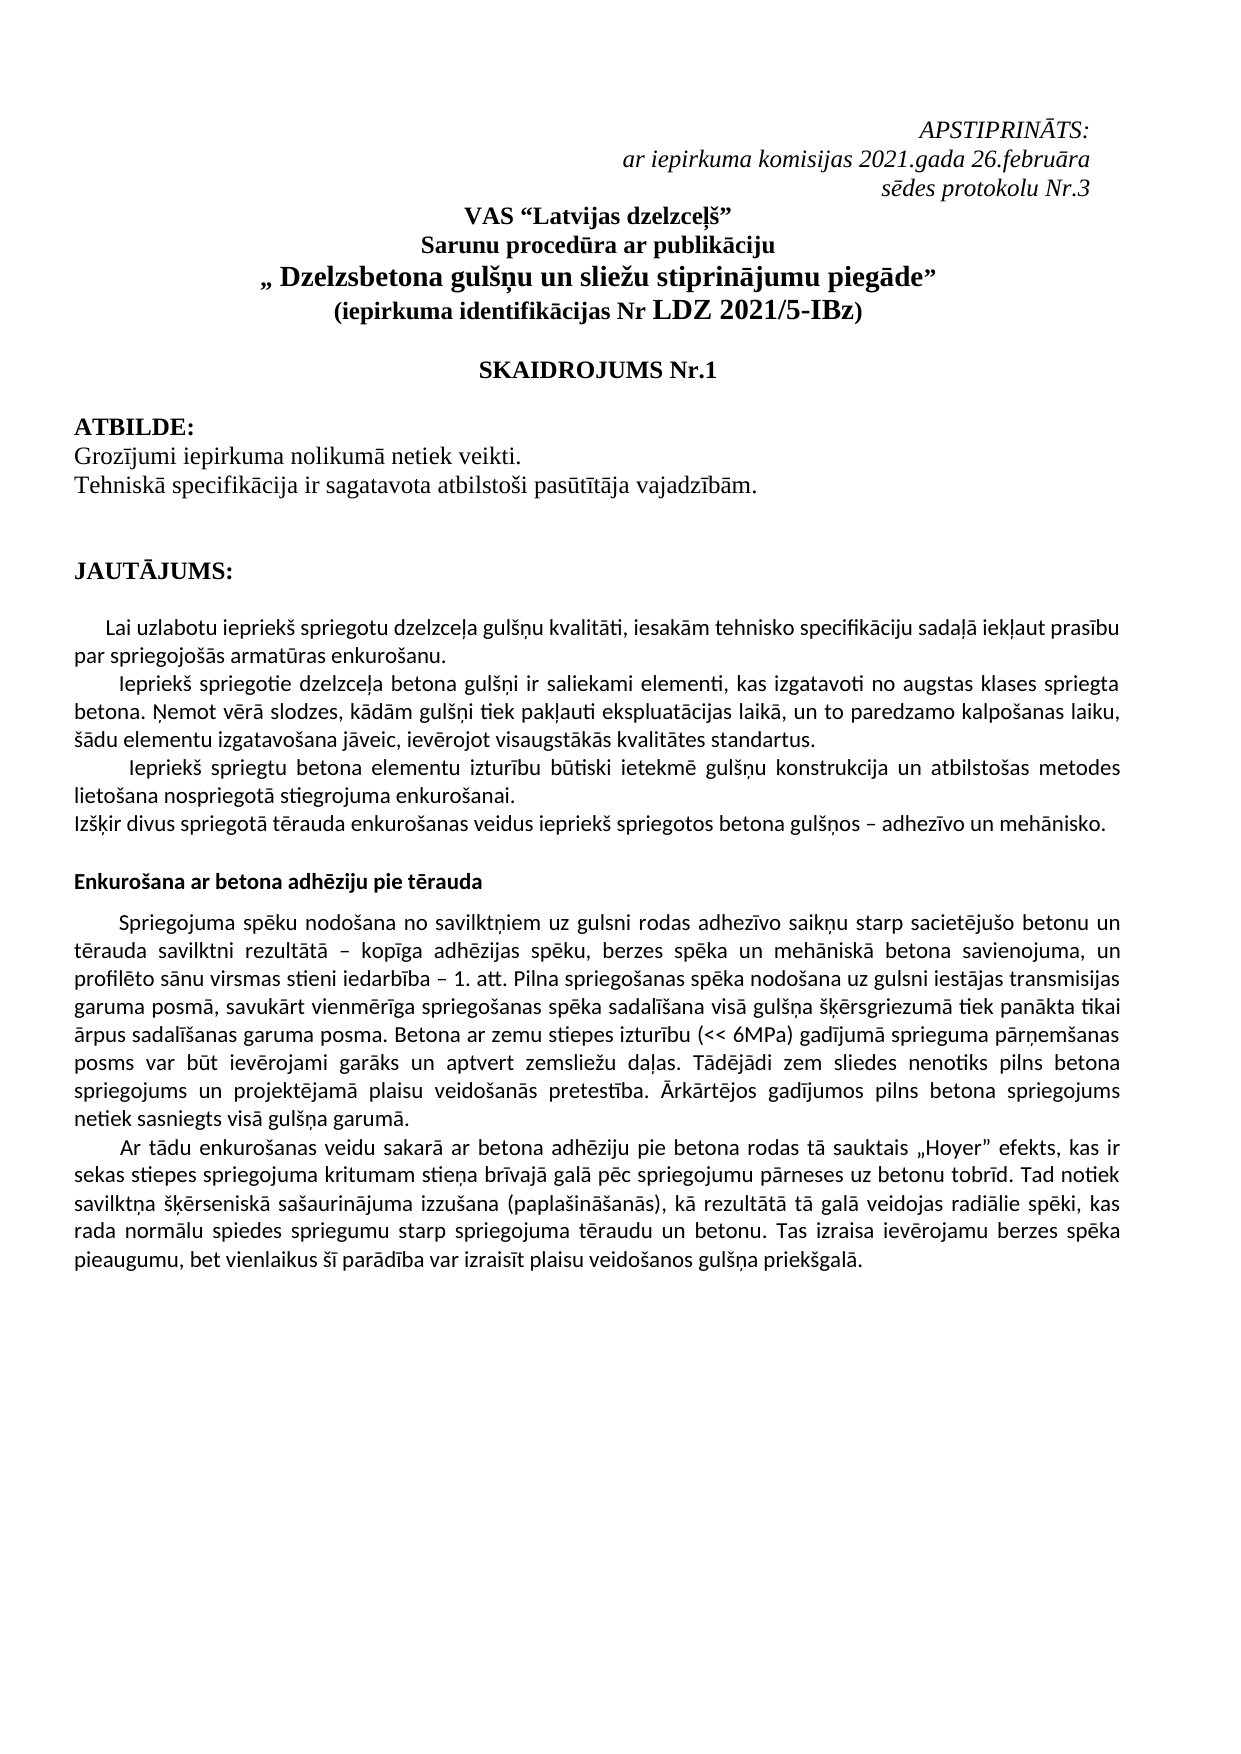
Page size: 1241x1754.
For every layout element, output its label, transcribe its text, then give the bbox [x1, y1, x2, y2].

text JAUTĀJUMS: [74, 556, 753, 585]
text Tehniskā specifikācija ir sagatavota atbilstoši pasūtītāja vajadzībām. [74, 470, 1122, 498]
text Ar tādu enkurošanas veidu sakarā ar betona adhēziju pie betona rodas tā sauktais „Hoyer” efekts, kas ir sekas stiepes spriegojuma kritumam stieņa brīvajā galā pēc spriegojumu pārneses uz betonu tobrīd. Tad notiek savilktņa šķērseniskā sašaurinājuma izzušana (paplašināšanās), kā rezultātā tā galā veidojas radiālie spēki, kas rada normālu spiedes spriegumu starp spriegojuma tēraudu un betonu. Tas izraisa ievērojamu berzes spēka pieaugumu, bet vienlaikus šī parādība var izraisīt plaisu veidošanos gulšņa priekšgalā. [74, 1133, 1122, 1273]
text Izšķir divus spriegotā tērauda enkurošanas veidus iepriekš spriegotos betona gulšņos – adhezīvo un mehānisko. [74, 809, 1122, 838]
title Sarunu procedūra ar publikāciju [74, 230, 1122, 259]
text Grozījumi iepirkuma nolikumā netiek veikti. [74, 441, 1122, 470]
title (iepirkuma identifikācijas Nr LDZ 2021/5-IBz) [74, 292, 1122, 326]
title VAS “Latvijas dzelzceļš” [74, 201, 1122, 230]
text Iepriekš spriegtu betona elementu izturību būtiski ietekmē gulšņu konstrukcija un atbilstošas metodes lietošana nospriegotā stiegrojuma enkurošanai. [74, 753, 1122, 809]
text Spriegojuma spēku nodošana no savilktņiem uz gulsni rodas adhezīvo saikņu starp sacietējušo betonu un tērauda savilktni rezultātā – kopīga adhēzijas spēku, berzes spēka un mehāniskā betona savienojuma, un profilēto sānu virsmas stieni iedarbība – 1. att. Pilna spriegošanas spēka nodošana uz gulsni iestājas transmisijas garuma posmā, savukārt vienmērīga spriegošanas spēka sadalīšana visā gulšņa šķērsgriezumā tiek panākta tikai ārpus sadalīšanas garuma posma. Betona ar zemu stiepes izturību (<< 6MPa) gadījumā sprieguma pārņemšanas posms var būt ievērojami garāks un aptvert zemsliežu daļas. Tādējādi zem sliedes nenotiks pilns betona spriegojums un projektējamā plaisu veidošanās pretestība. Ārkārtējos gadījumos pilns betona spriegojums netiek sasniegts visā gulšņa garumā. [74, 908, 1122, 1133]
text Iepriekš spriegotie dzelzceļa betona gulšņi ir saliekami elementi, kas izgatavoti no augstas klases spriegta betona. Ņemot vērā slodzes, kādām gulšņi tiek pakļauti ekspluatācijas laikā, un to paredzamo kalpošanas laiku, šādu elementu izgatavošana jāveic, ievērojot visaugstākās kvalitātes standartus. [74, 669, 1122, 753]
text ATBILDE: [74, 412, 1122, 441]
text Enkurošana ar betona adhēziju pie tērauda [74, 863, 1122, 896]
text sēdes protokolu Nr.3 [74, 173, 1122, 201]
text ar iepirkuma komisijas 2021.gada 26.februāra [74, 144, 1122, 173]
text APSTIPRINĀTS: [74, 115, 1122, 144]
text Lai uzlabotu iepriekš spriegotu dzelzceļa gulšņu kvalitāti, iesakām tehnisko specifikāciju sadaļā iekļaut prasību par spriegojošās armatūras enkurošanu. [74, 613, 1122, 669]
text SKAIDROJUMS Nr.1 [74, 355, 1122, 383]
title „ Dzelzsbetona gulšņu un sliežu stiprinājumu piegāde” [74, 259, 1122, 292]
